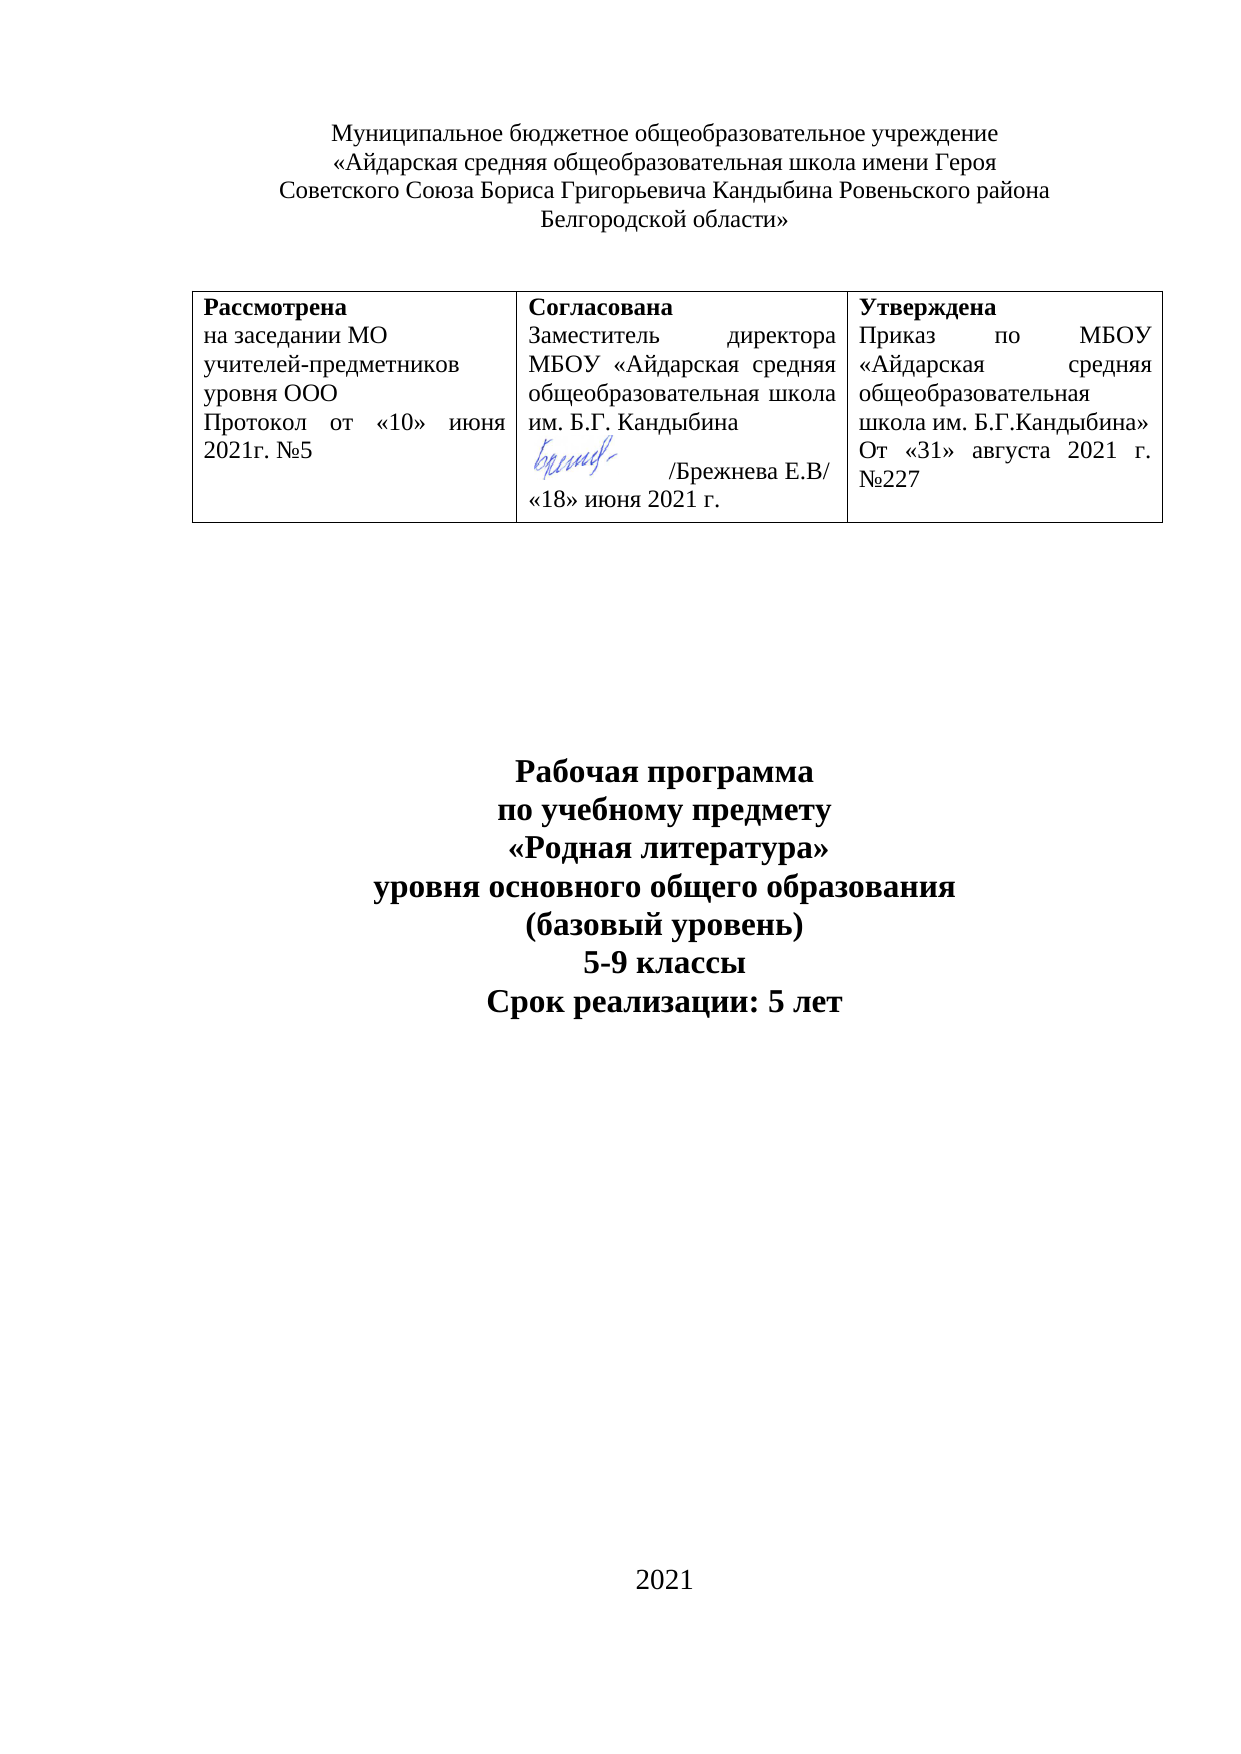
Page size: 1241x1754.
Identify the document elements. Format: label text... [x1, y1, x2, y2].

text Советского Союза Бориса Григорьевича Кандыбина Ровеньского района [177, 176, 1152, 204]
picture [534, 435, 619, 480]
table_header Утверждена Приказ по МБОУ «Айдарская средняя общеобразовательная школа им. Б.Г.Кандыбина» От «31» августа 2021 г. №227 [848, 292, 1162, 522]
text Муниципальное бюджетное общеобразовательное учреждение [177, 118, 1152, 147]
text уровня основного общего образования [177, 866, 1152, 904]
text Рабочая программа [177, 751, 1152, 789]
text «Родная литература» [177, 828, 1152, 866]
text Срок реализации: 5 лет [177, 981, 1152, 1019]
table_header Рассмотрена на заседании МО учителей-предметников уровня ООО Протокол от «10» июня 2021г. №5 [193, 292, 516, 522]
table_header Согласована Заместитель директора МБОУ «Айдарская средняя общеобразовательная школа им. Б.Г. Кандыбина /Брежнева Е.В/ «18» июня 2021 г. [517, 292, 847, 522]
text 5-9 классы [177, 943, 1152, 981]
text по учебному предмету [177, 789, 1152, 828]
text (базовый уровень) [177, 904, 1152, 943]
text Белгородской области» [177, 204, 1152, 233]
text «Айдарская средняя общеобразовательная школа имени Героя [177, 147, 1152, 176]
text 2021 [177, 1562, 1152, 1596]
